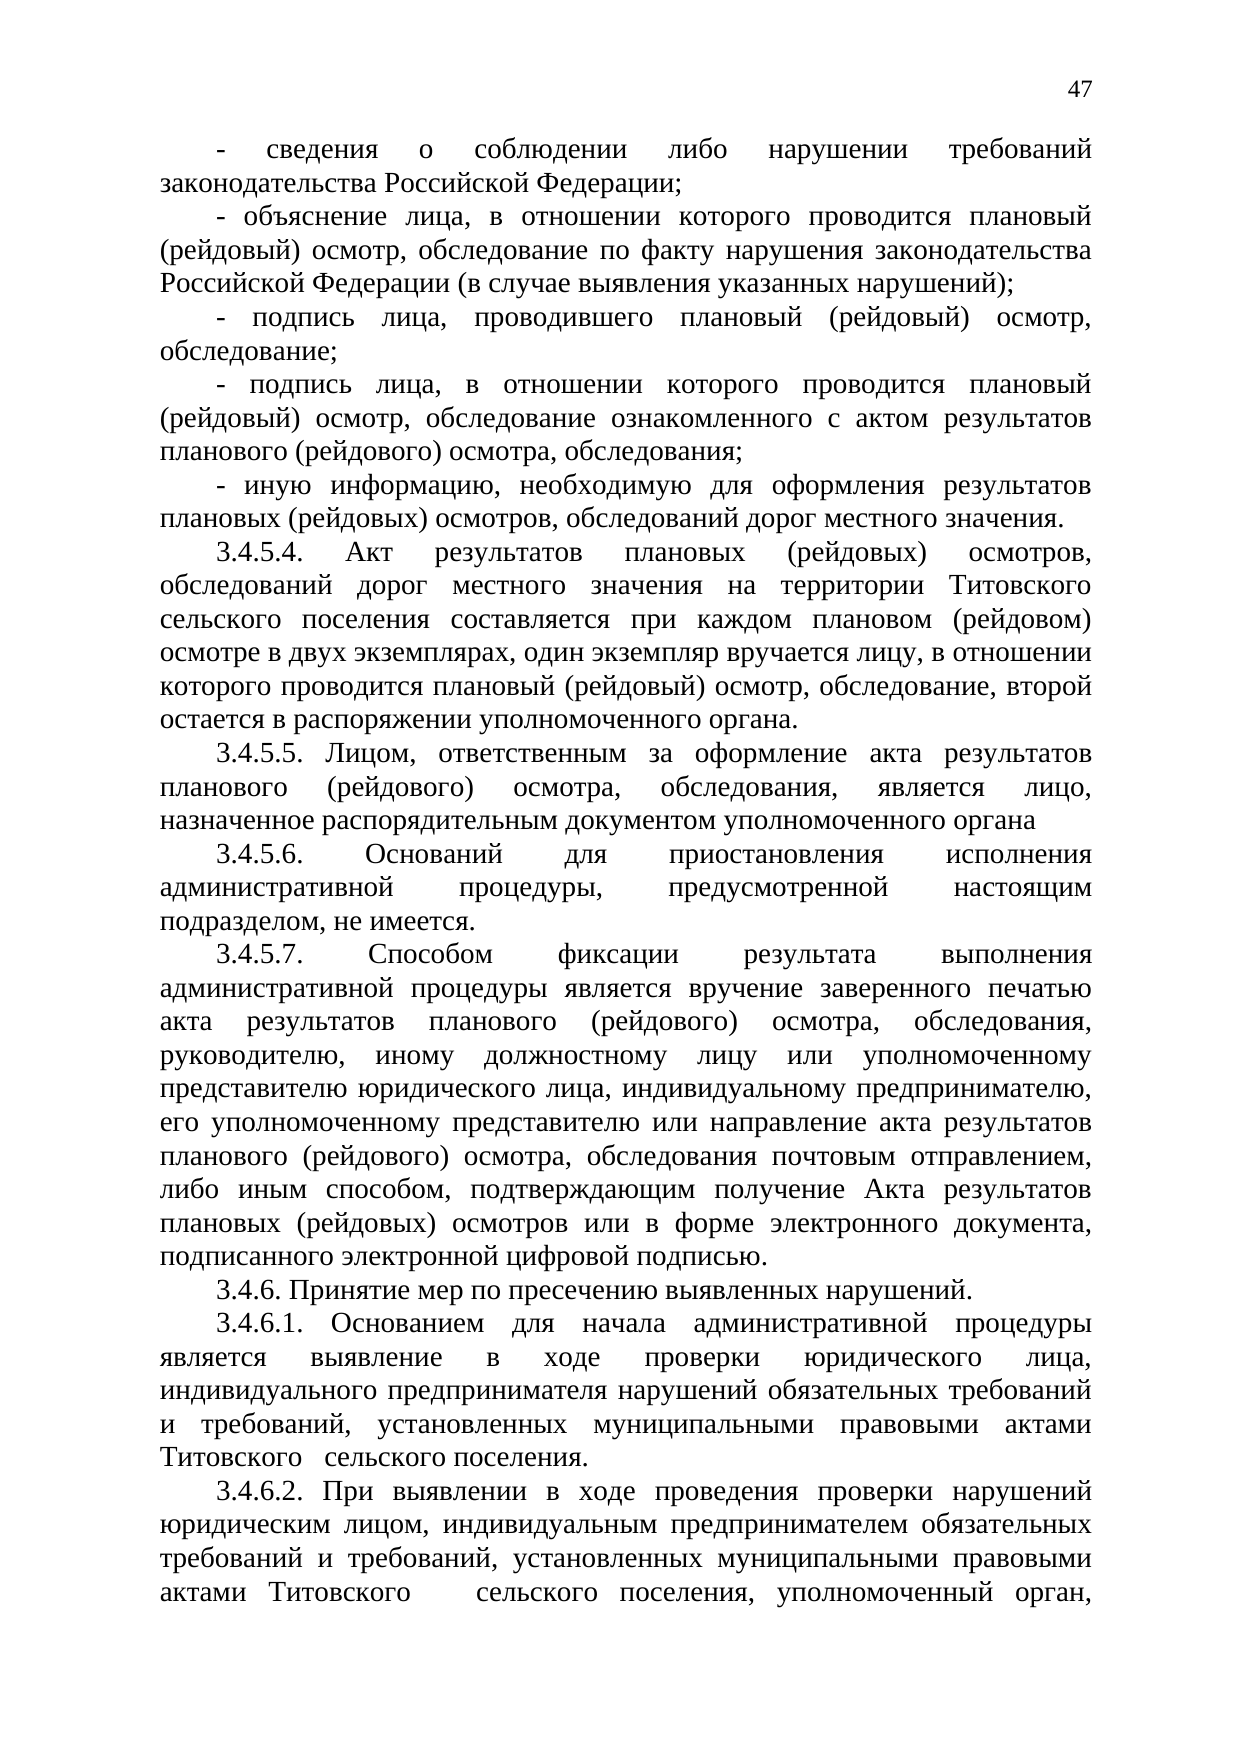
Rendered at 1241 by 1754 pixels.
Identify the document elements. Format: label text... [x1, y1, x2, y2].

text 3.4.6. Принятие мер по пресечению выявленных нарушений. [159, 1272, 1092, 1305]
text - подпись лица, проводившего плановый (рейдовый) осмотр, обследование; [159, 299, 1092, 366]
text 3.4.6.1. Основанием для начала административной процедуры является выявление в ходе проверки юридического лица, индивидуального предпринимателя нарушений обязательных требований и требований, установленных муниципальными правовыми актами Титовского сельского поселения. [159, 1305, 1092, 1473]
text - иную информацию, необходимую для оформления результатов плановых (рейдовых) осмотров, обследований дорог местного значения. [159, 467, 1092, 534]
text - подпись лица, в отношении которого проводится плановый (рейдовый) осмотр, обследование ознакомленного с актом результатов планового (рейдового) осмотра, обследования; [159, 366, 1092, 467]
text - объяснение лица, в отношении которого проводится плановый (рейдовый) осмотр, обследование по факту нарушения законодательства Российской Федерации (в случае выявления указанных нарушений); [159, 198, 1092, 299]
text 3.4.5.6. Оснований для приостановления исполнения административной процедуры, предусмотренной настоящим подразделом, не имеется. [159, 836, 1092, 936]
text 3.4.5.5. Лицом, ответственным за оформление акта результатов планового (рейдового) осмотра, обследования, является лицо, назначенное распорядительным документом уполномоченного органа [159, 735, 1092, 836]
text 3.4.5.7. Способом фиксации результата выполнения административной процедуры является вручение заверенного печатью акта результатов планового (рейдового) осмотра, обследования, руководителю, иному должностному лицу или уполномоченному представителю юридического лица, индивидуальному предпринимателю, его уполномоченному представителю или направление акта результатов планового (рейдового) осмотра, обследования почтовым отправлением, либо иным способом, подтверждающим получение Акта результатов плановых (рейдовых) осмотров или в форме электронного документа, подписанного электронной цифровой подписью. [159, 936, 1092, 1272]
text 3.4.5.4. Акт результатов плановых (рейдовых) осмотров, обследований дорог местного значения на территории Титовского сельского поселения составляется при каждом плановом (рейдовом) осмотре в двух экземплярах, один экземпляр вручается лицу, в отношении которого проводится плановый (рейдовый) осмотр, обследование, второй остается в распоряжении уполномоченного органа. [159, 534, 1092, 735]
text - сведения о соблюдении либо нарушении требований законодательства Российской Федерации; [159, 131, 1092, 198]
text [159, 1473, 1092, 1607]
